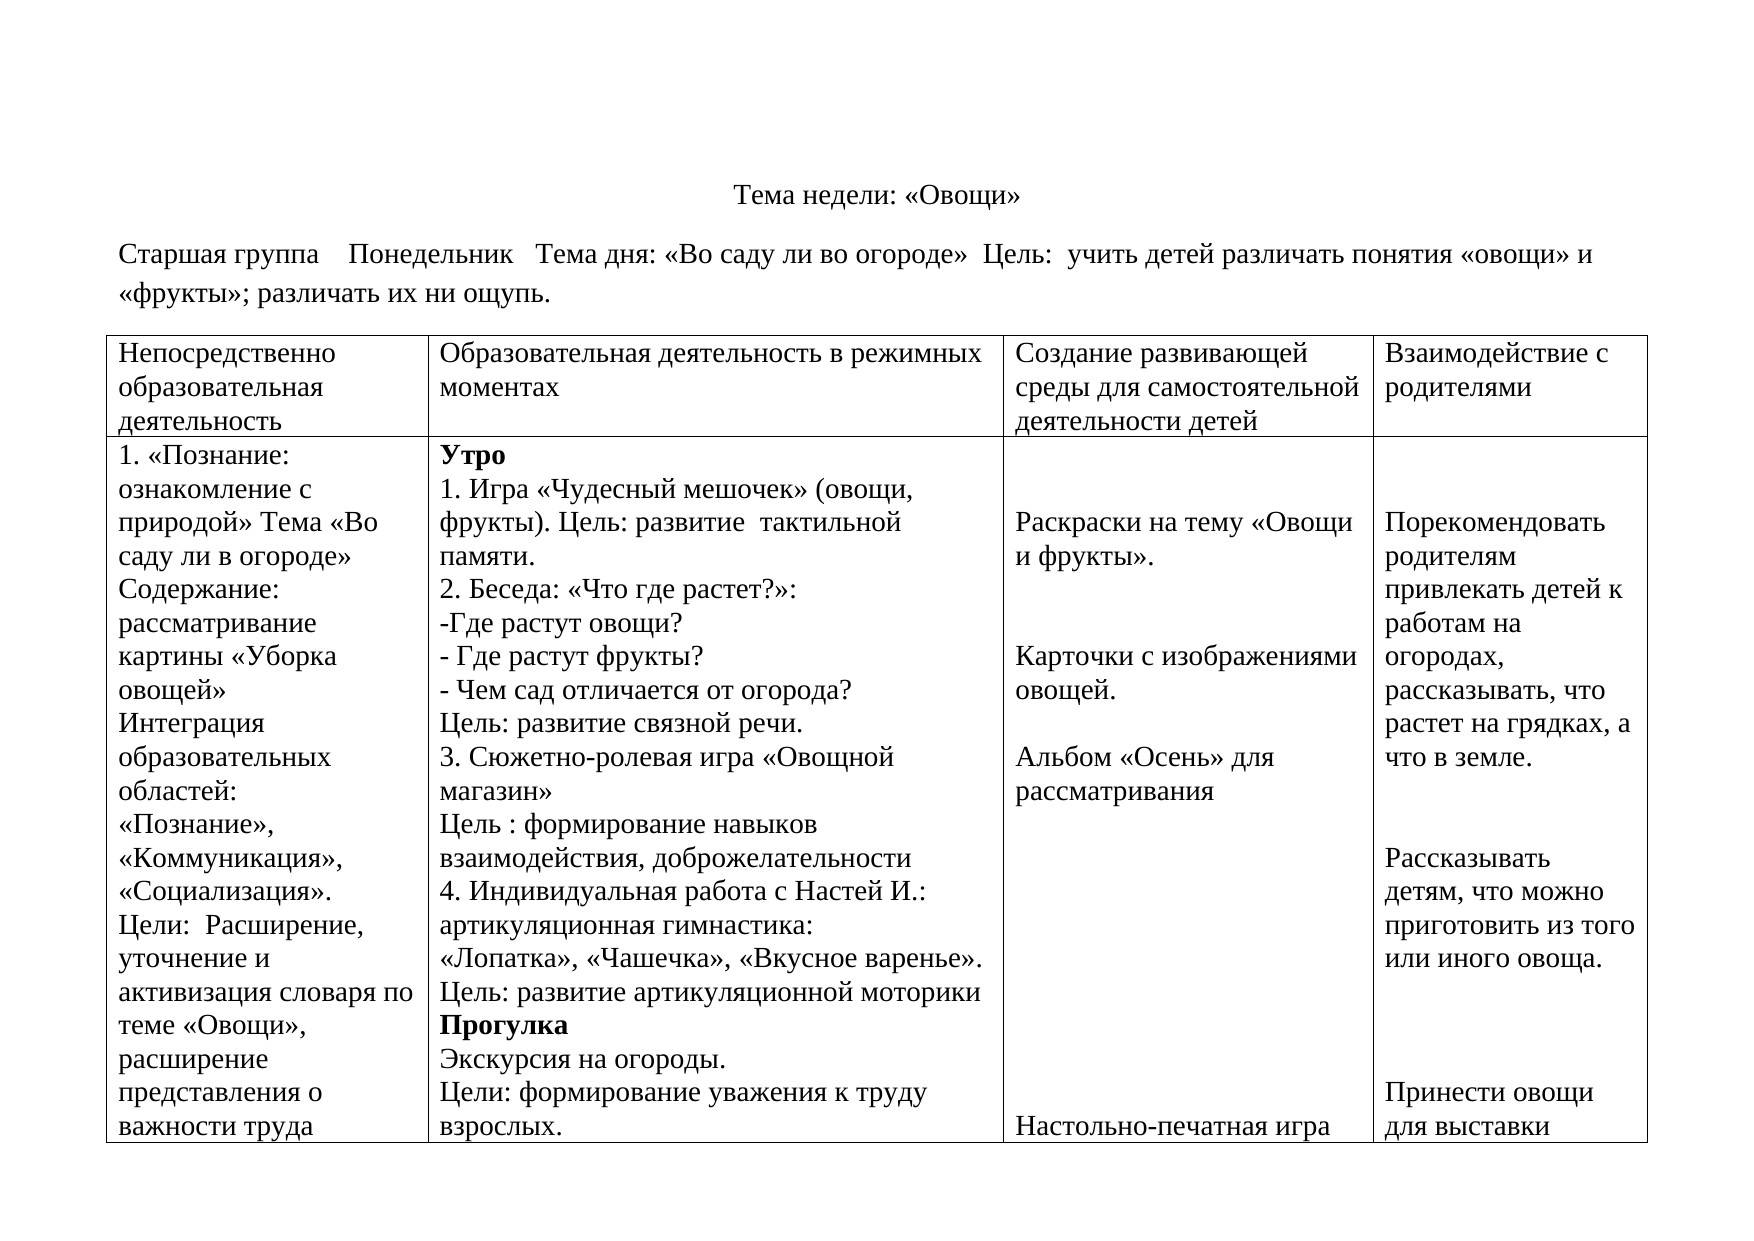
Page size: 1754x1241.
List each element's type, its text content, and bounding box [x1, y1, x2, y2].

table_header Образовательная деятельность в режимных моментах [429, 336, 1003, 436]
text Старшая группа Понедельник Тема дня: «Во саду ли во огороде» Цель: учить детей различать понятия «овощи» и «фрукты»; различать их ни ощупь. [118, 237, 1636, 309]
text Тема недели: «Овощи» [118, 177, 1636, 211]
table_header Создание развивающей среды для самостоятельной деятельности детей [1004, 336, 1373, 436]
table_header Взаимодействие с родителями [1374, 336, 1647, 436]
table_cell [429, 437, 1003, 1142]
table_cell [1374, 437, 1647, 1142]
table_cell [1004, 437, 1373, 1142]
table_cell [107, 437, 428, 1142]
table_header Непосредственно образовательная деятельность [107, 336, 428, 436]
